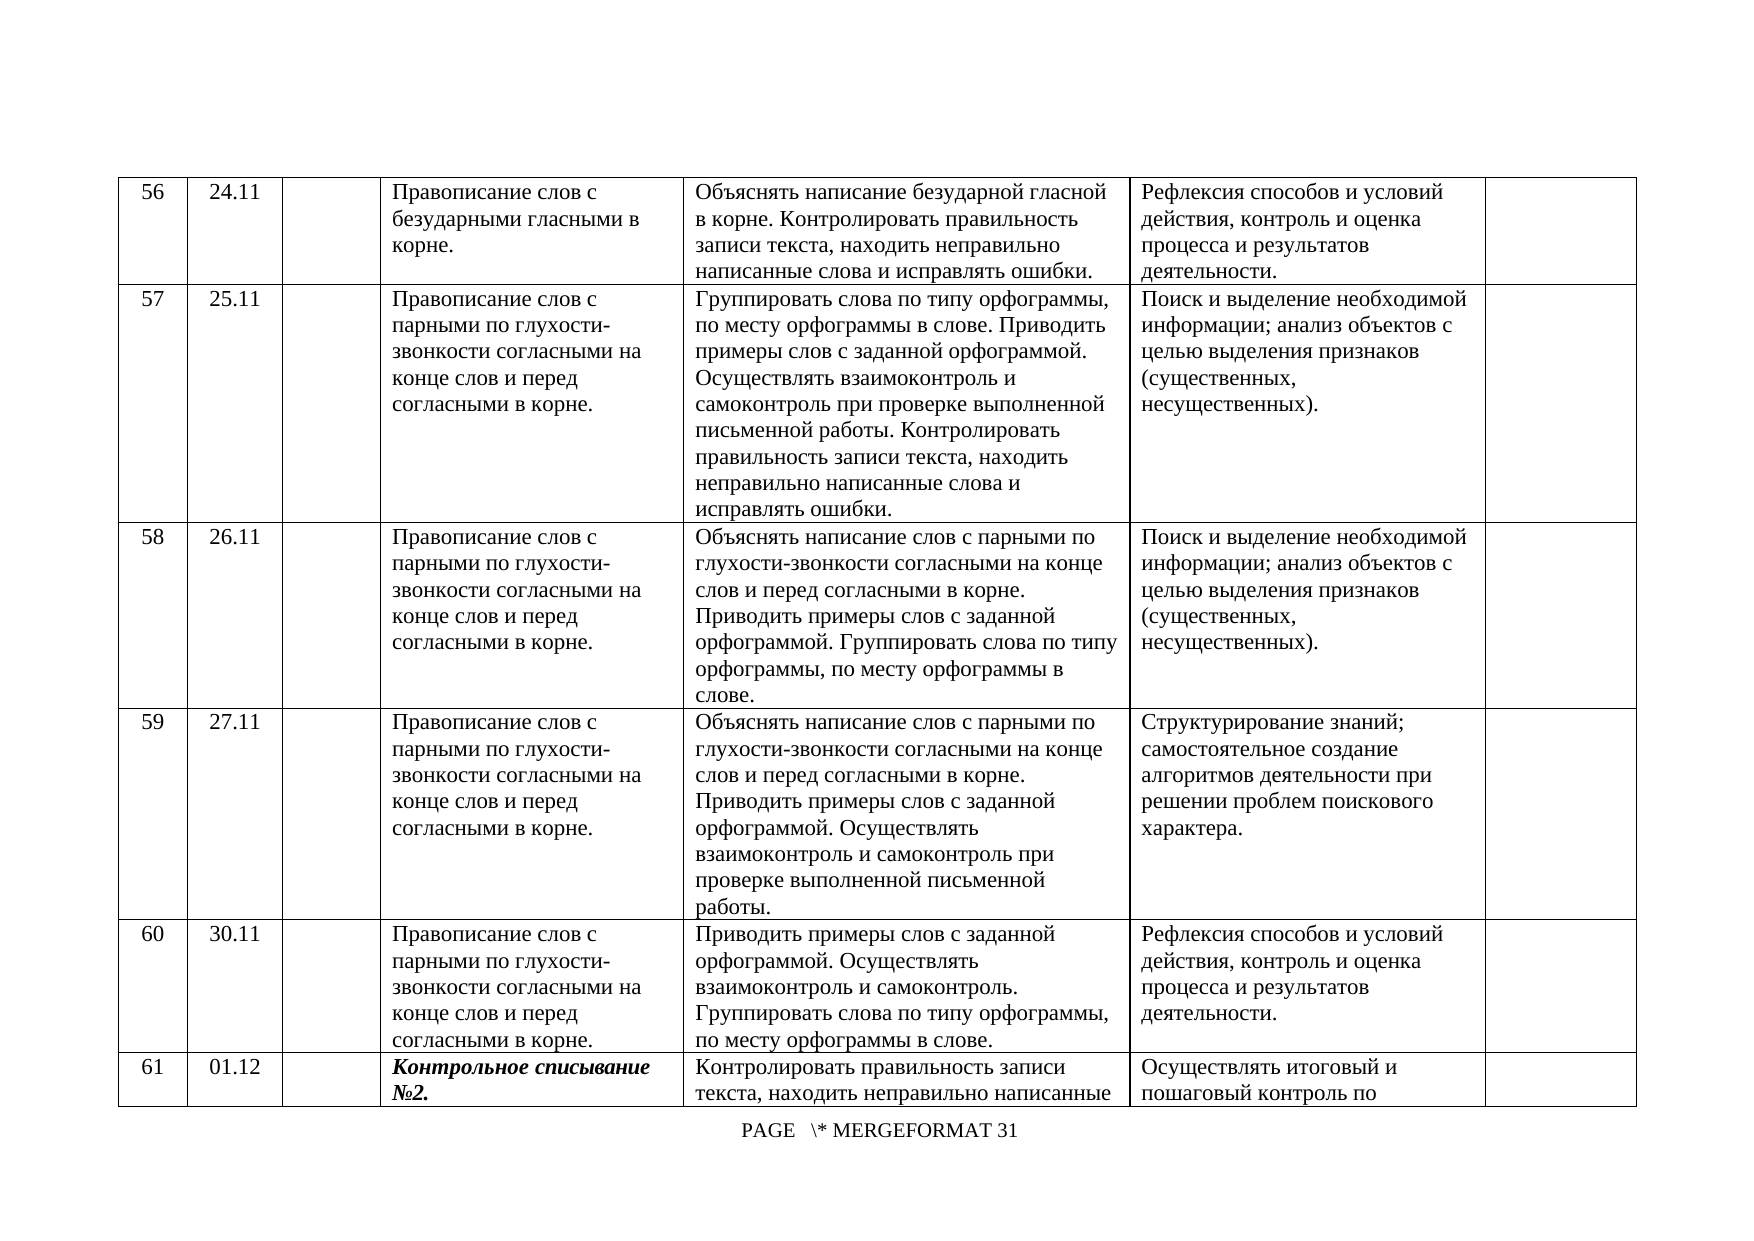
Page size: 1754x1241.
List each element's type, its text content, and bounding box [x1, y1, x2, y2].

table_cell Объяснять написание слов с парными по глухости-звонкости согласными на конце слов и перед согласными в корне. Приводить примеры слов с заданной орфограммой. Осуществлять взаимоконтроль и самоконтроль при проверке выполненной письменной работы. [684, 709, 1129, 919]
table_cell 59 [119, 709, 187, 919]
table_cell 60 [119, 920, 187, 1052]
table_cell Структурирование знаний; самостоятельное создание алгоритмов деятельности при решении проблем поискового характера. [1131, 709, 1485, 919]
table_cell Правописание слов с парными по глухости-звонкости согласными на конце слов и перед согласными в корне. [381, 920, 683, 1052]
table_cell 26.11 [188, 523, 282, 707]
table_cell 24.11 [188, 178, 282, 284]
table_cell [283, 920, 380, 1052]
table_cell 30.11 [188, 920, 282, 1052]
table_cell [381, 178, 683, 284]
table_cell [381, 1053, 683, 1106]
table_cell [1486, 709, 1636, 919]
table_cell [684, 1053, 1129, 1106]
table_cell [283, 1053, 380, 1106]
table_cell 01.12 [188, 1053, 282, 1106]
table_cell 25.11 [188, 285, 282, 522]
table_cell [1486, 285, 1636, 522]
table_cell 27.11 [188, 709, 282, 919]
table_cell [1131, 1053, 1485, 1106]
table_cell 56 [119, 178, 187, 284]
table_cell [283, 178, 380, 284]
table_cell Объяснять написание безударной гласной в корне. Контролировать правильность записи текста, находить неправильно написанные слова и исправлять ошибки. [684, 178, 1129, 284]
table_cell [283, 523, 380, 707]
table_cell [1486, 178, 1636, 284]
table_cell 57 [119, 285, 187, 522]
table_cell 61 [119, 1053, 187, 1106]
table_cell [283, 285, 380, 522]
table_cell [1486, 920, 1636, 1052]
table_cell Рефлексия способов и условий действия, контроль и оценка процесса и результатов деятельности. [1131, 920, 1485, 1052]
table_cell Рефлексия способов и условий действия, контроль и оценка процесса и результатов деятельности. [1131, 178, 1485, 284]
table_cell [283, 709, 380, 919]
table_cell Поиск и выделение необходимой информации; анализ объектов с целью выделения признаков (существенных, несущественных). [1131, 285, 1485, 522]
table_cell Объяснять написание слов с парными по глухости-звонкости согласными на конце слов и перед согласными в корне. Приводить примеры слов с заданной орфограммой. Группировать слова по типу орфограммы, по месту орфограммы в слове. [684, 523, 1129, 707]
table_cell Правописание слов с парными по глухости-звонкости согласными на конце слов и перед согласными в корне. [381, 285, 683, 522]
table_cell Правописание слов с парными по глухости-звонкости согласными на конце слов и перед согласными в корне. [381, 709, 683, 919]
table_cell [1486, 523, 1636, 707]
table_cell Поиск и выделение необходимой информации; анализ объектов с целью выделения признаков (существенных, несущественных). [1131, 523, 1485, 707]
table_cell Приводить примеры слов с заданной орфограммой. Осуществлять взаимоконтроль и самоконтроль. Группировать слова по типу орфограммы, по месту орфограммы в слове. [684, 920, 1129, 1052]
table_cell [1486, 1053, 1636, 1106]
table_cell Правописание слов с парными по глухости-звонкости согласными на конце слов и перед согласными в корне. [381, 523, 683, 707]
table_cell 58 [119, 523, 187, 707]
table_cell Группировать слова по типу орфограммы, по месту орфограммы в слове. Приводить примеры слов с заданной орфограммой. Осуществлять взаимоконтроль и самоконтроль при проверке выполненной письменной работы. Контролировать правильность записи текста, находить неправильно написанные слова и исправлять ошибки. [684, 285, 1129, 522]
